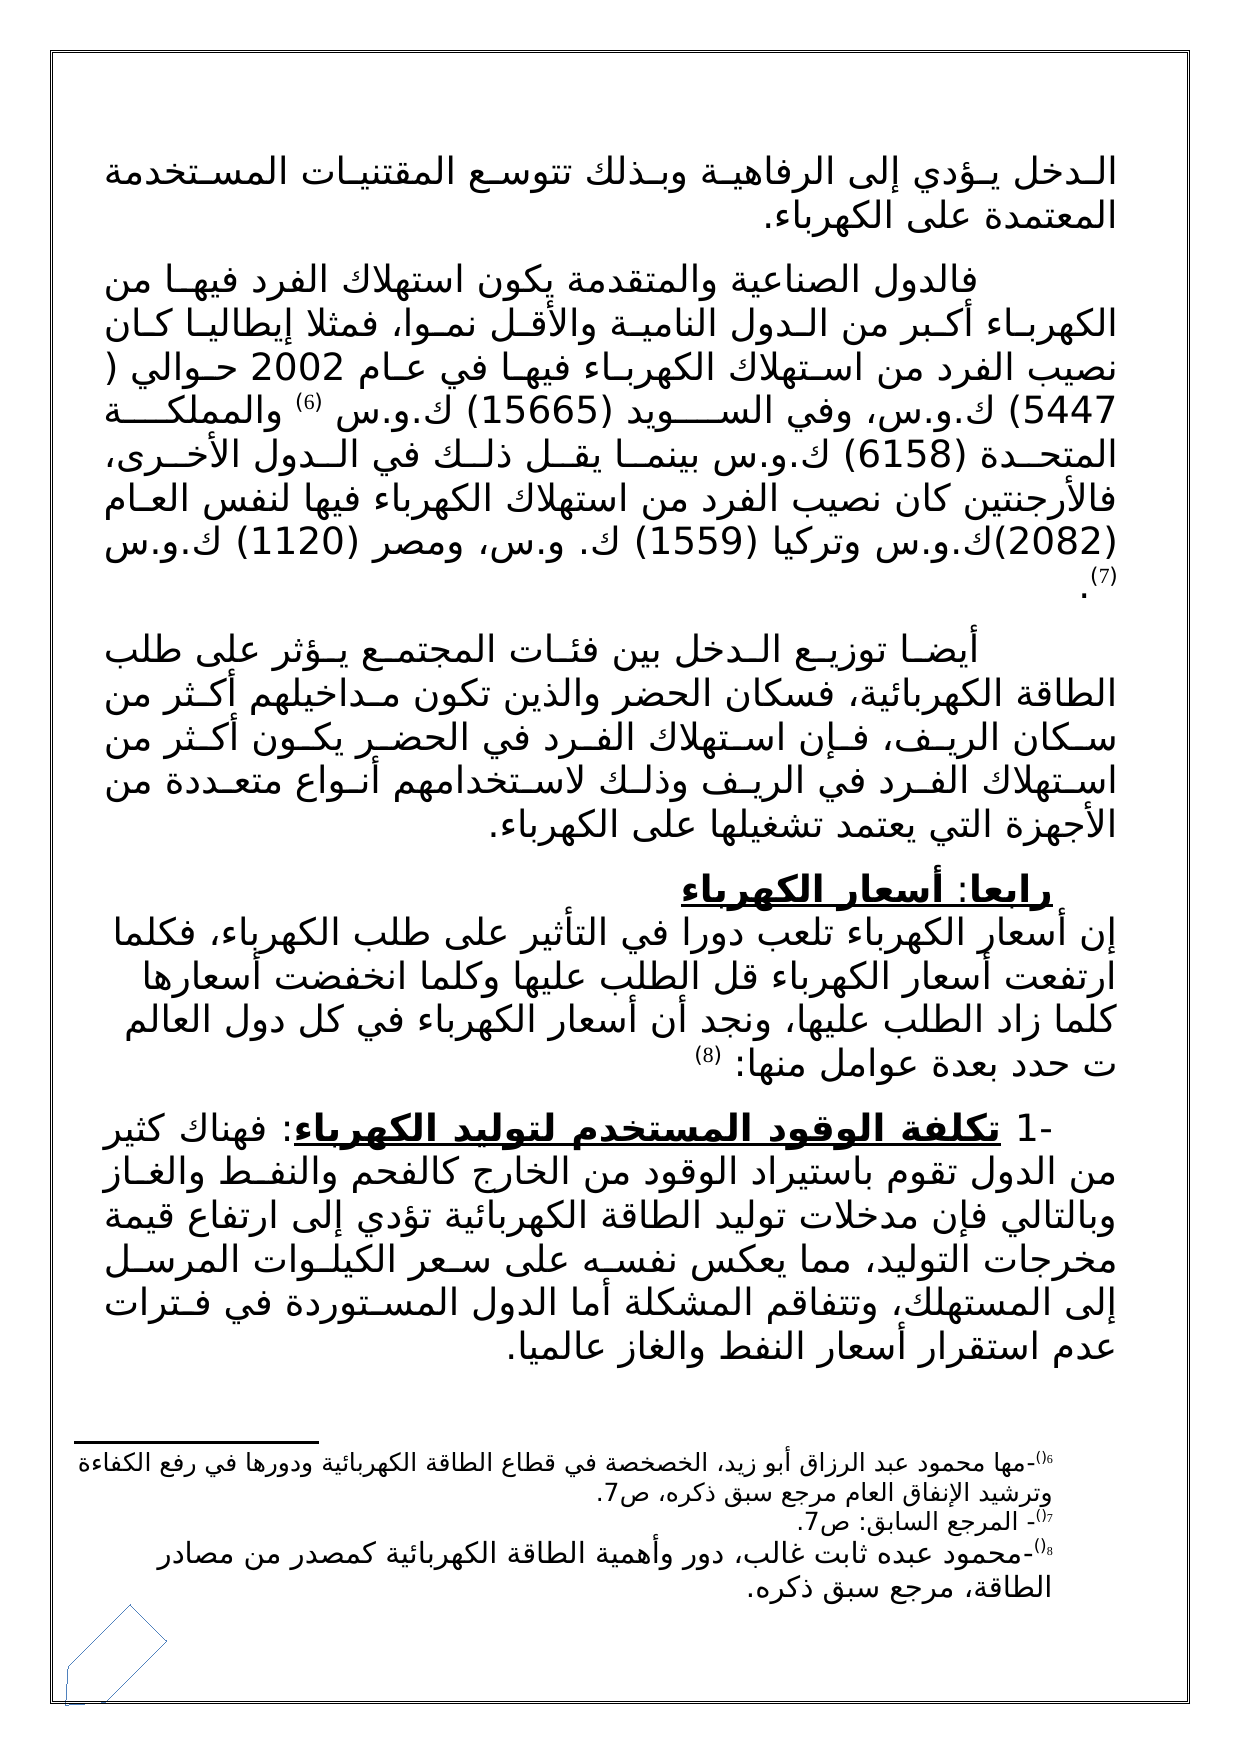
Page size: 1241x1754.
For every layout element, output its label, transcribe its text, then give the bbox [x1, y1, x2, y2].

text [103, 150, 1118, 237]
text فالدول الصناعية والمتقدمة يكون استهلاك الفرد فيها من الكهرباء أكبر من الدول النامية والأقل نموا، فمثلا إيطاليا كان نصيب الفرد من استهلاك الكهرباء فيها في عام 2002 حوالي (5447) ك.و.س، وفي السويد (15665) ك.و.س () والمملكة المتحدة (6158) ك.و.س بينما يقل ذلك في الدول الأخرى، فالأرجنتين كان نصيب الفرد من استهلاك الكهرباء فيها لنفس العام (2082)ك.و.س وتركيا (1559) ك. و.س، ومصر (1120) ك.و.س (). [103, 258, 1118, 607]
text -1 تكلفة الوقود المستخدم لتوليد الكهرباء: فهناك كثير من الدول تقوم باستيراد الوقود من الخارج كالفحم والنفط والغاز وبالتالي فإن مدخلات توليد الطاقة الكهربائية تؤدي إلى ارتفاع قيمة مخرجات التوليد، مما يعكس نفسه على سعر الكيلوات المرسل إلى المستهلك، وتتفاقم المشكلة أما الدول المستوردة في فترات عدم استقرار أسعار النفط والغاز عالميا. [103, 1106, 1118, 1368]
text أيضا توزيع الدخل بين فئات المجتمع يؤثر على طلب الطاقة الكهربائية، فسكان الحضر والذين تكون مداخيلهم أكثر من سكان الريف، فإن استهلاك الفرد في الحضر يكون أكثر من استهلاك الفرد في الريف وذلك لاستخدامهم أنواع متعددة من الأجهزة التي يعتمد تشغيلها على الكهرباء. [103, 628, 1118, 846]
text رابعا: أسعار الكهرباء إن أسعار الكهرباء تلعب دورا في التأثير على طلب الكهرباء، فكلما ارتفعت أسعار الكهرباء قل الطلب عليها وكلما انخفضت أسعارها كلما زاد الطلب عليها، ونجد أن أسعار الكهرباء في كل دول العالم ت حدد بعدة عوامل منها: () [103, 867, 1118, 1085]
